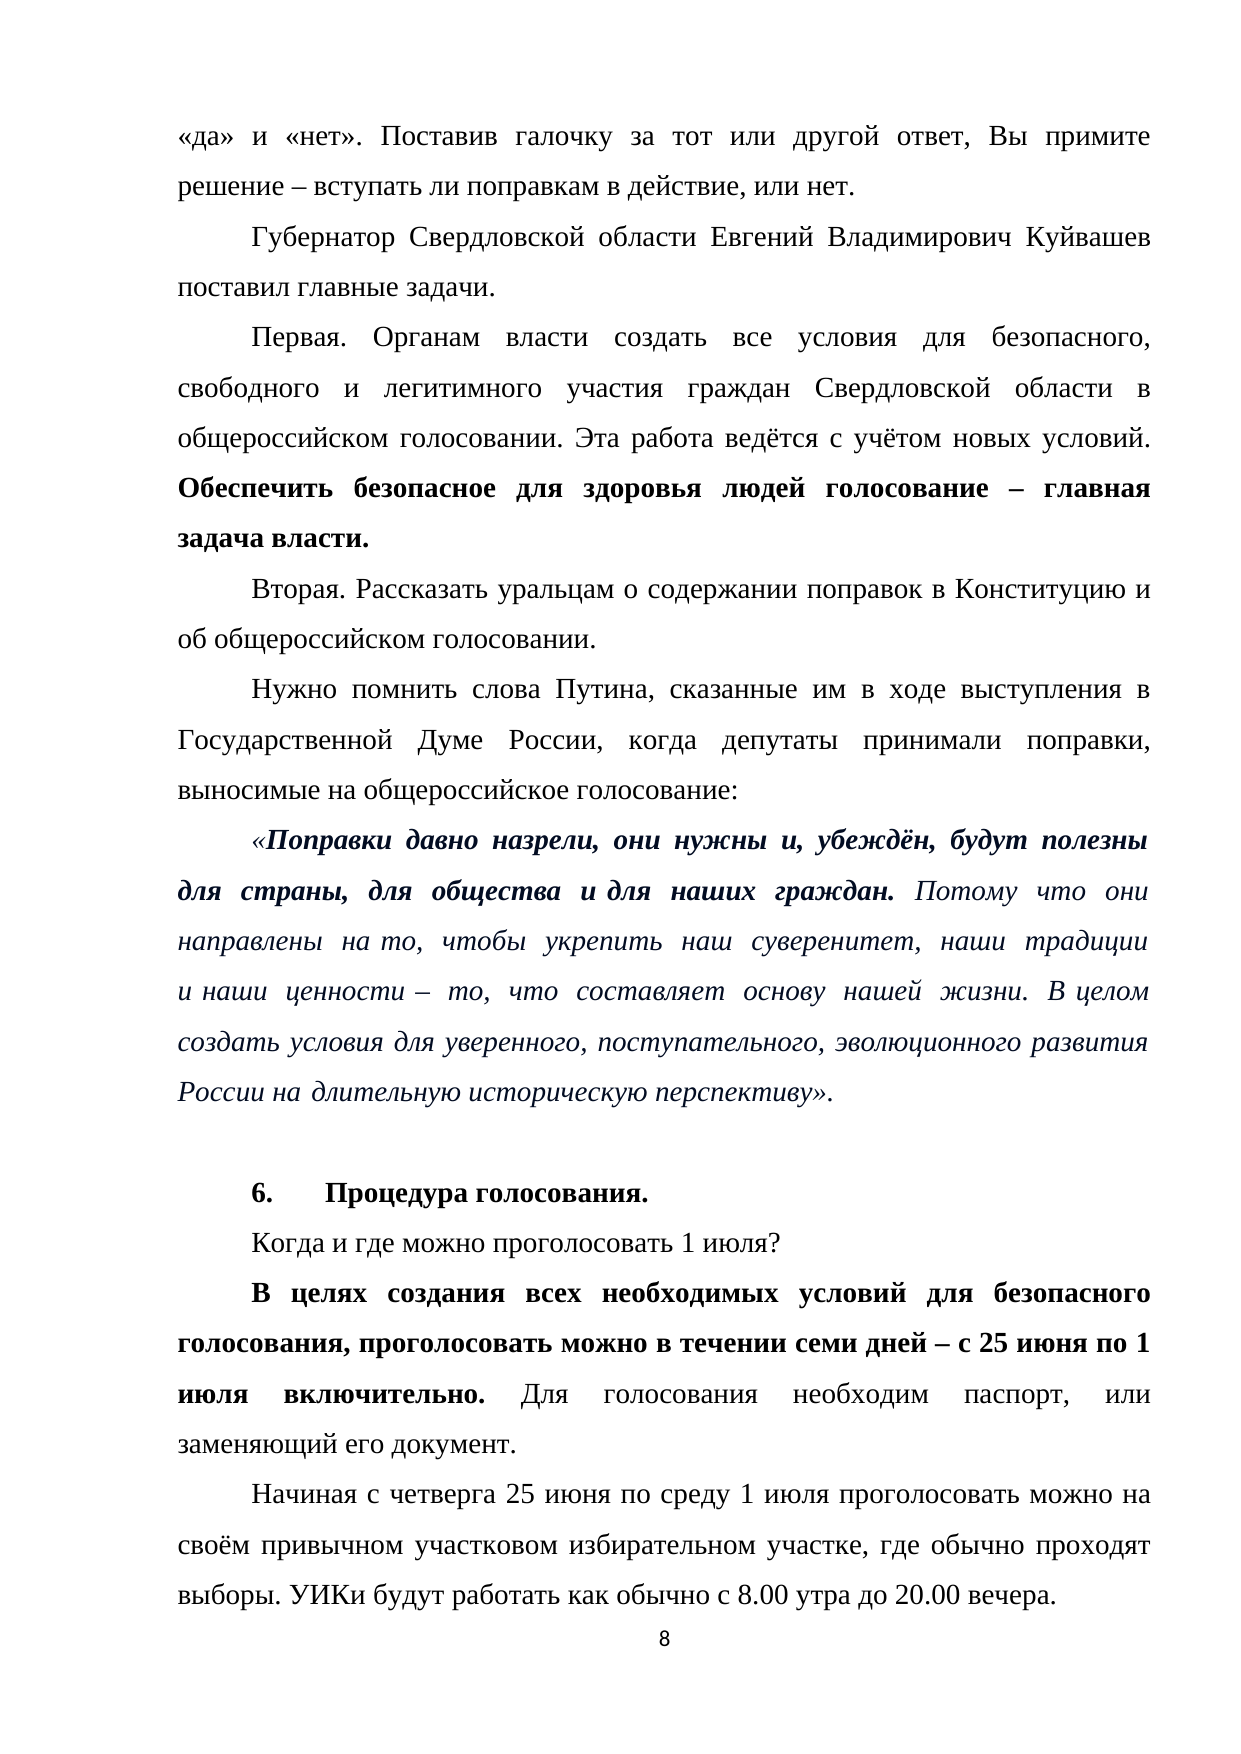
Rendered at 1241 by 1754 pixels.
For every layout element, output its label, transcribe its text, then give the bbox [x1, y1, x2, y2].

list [177, 118, 1152, 202]
list В целях создания всех необходимых условий для безопасного голосования, проголосовать можно в течении семи дней – с 25 июня по 1 июля включительно. Для голосования необходим паспорт, или заменяющий его документ. [177, 1275, 1152, 1460]
list Когда и где можно проголосовать 1 июля? [177, 1225, 1152, 1258]
list Начиная с четверга 25 июня по среду 1 июля проголосовать можно на своём привычном участковом избирательном участке, где обычно проходят выборы. УИКи будут работать как обычно с 8.00 утра до 20.00 вечера. [177, 1477, 1152, 1611]
list Процедура голосования. [177, 1175, 1152, 1208]
list Первая. Органам власти создать все условия для безопасного, свободного и легитимного участия граждан Свердловской области в общероссийском голосовании. Эта работа ведётся с учётом новых условий. Обеспечить безопасное для здоровья людей голосование – главная задача власти. [177, 319, 1152, 554]
list Вторая. Рассказать уральцам о содержании поправок в Конституцию и об общероссийском голосовании. [177, 571, 1152, 655]
list Губернатор Свердловской области Евгений Владимирович Куйвашев поставил главные задачи. [177, 219, 1152, 303]
list Нужно помнить слова Путина, сказанные им в ходе выступления в Государственной Думе России, когда депутаты принимали поправки, выносимые на общероссийское голосование: [177, 672, 1152, 806]
list «Поправки давно назрели, они нужны и, убеждён, будут полезны для страны, для общества и для наших граждан. Потому что они направлены на то, чтобы укрепить наш суверенитет, наши традиции и наши ценности – то, что составляет основу нашей жизни. В целом создать условия для уверенного, поступательного, эволюционного развития России на длительную историческую перспективу». [177, 822, 1152, 1108]
